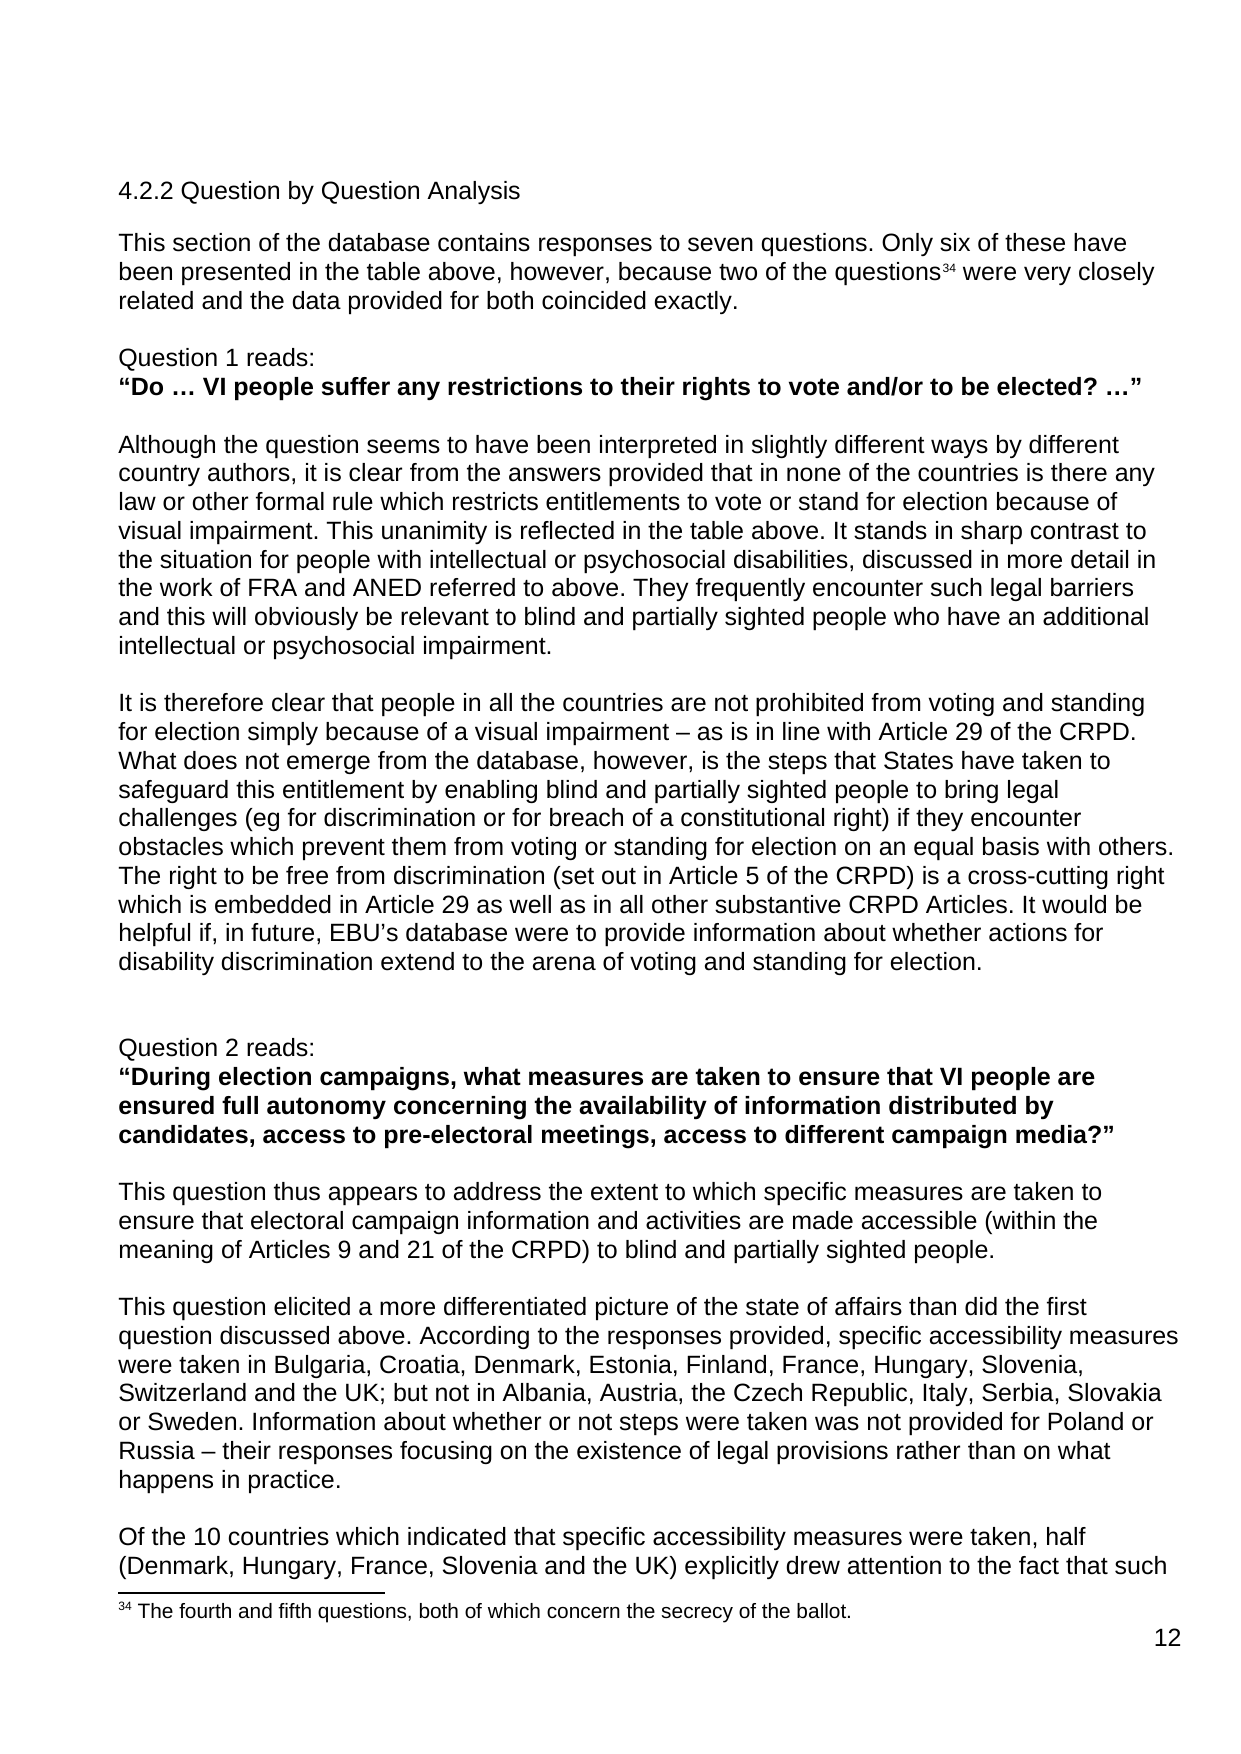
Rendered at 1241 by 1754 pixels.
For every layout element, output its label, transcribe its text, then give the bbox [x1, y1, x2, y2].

text Question 2 reads: [118, 1033, 1181, 1062]
subtitle 4.2.2 Question by Question Analysis [118, 176, 1181, 204]
text “During election campaigns, what measures are taken to ensure that VI people are ensured full autonomy concerning the availability of information distributed by candidates, access to pre-electoral meetings, access to different campaign media?” [118, 1062, 1181, 1148]
text This question thus appears to address the extent to which specific measures are taken to ensure that electoral campaign information and activities are made accessible (within the meaning of Articles 9 and 21 of the CRPD) to blind and partially sighted people. [118, 1177, 1181, 1263]
text It is therefore clear that people in all the countries are not prohibited from voting and standing for election simply because of a visual impairment – as is in line with Article 29 of the CRPD. What does not emerge from the database, however, is the steps that States have taken to safeguard this entitlement by enabling blind and partially sighted people to bring legal challenges (eg for discrimination or for breach of a constitutional right) if they encounter obstacles which prevent them from voting or standing for election on an equal basis with others. The right to be free from discrimination (set out in Article 5 of the CRPD) is a cross-cutting right which is embedded in Article 29 as well as in all other substantive CRPD Articles. It would be helpful if, in future, EBU’s database were to provide information about whether actions for disability discrimination extend to the arena of voting and standing for election. [118, 688, 1181, 976]
text Question 1 reads: [118, 343, 1181, 372]
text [118, 1522, 1181, 1579]
text “Do … VI people suffer any restrictions to their rights to vote and/or to be elected? …” [118, 372, 1181, 401]
text Although the question seems to have been interpreted in slightly different ways by different country authors, it is clear from the answers provided that in none of the countries is there any law or other formal rule which restricts entitlements to vote or stand for election because of visual impairment. This unanimity is reflected in the table above. It stands in sharp contrast to the situation for people with intellectual or psychosocial disabilities, discussed in more detail in the work of FRA and ANED referred to above. They frequently encounter such legal barriers and this will obviously be relevant to blind and partially sighted people who have an additional intellectual or psychosocial impairment. [118, 429, 1181, 659]
text This section of the database contains responses to seven questions. Only six of these have been presented in the table above, however, because two of the questions were very closely related and the data provided for both coincided exactly. [118, 228, 1181, 314]
text This question elicited a more differentiated picture of the state of affairs than did the first question discussed above. According to the responses provided, specific accessibility measures were taken in Bulgaria, Croatia, Denmark, Estonia, Finland, France, Hungary, Slovenia, Switzerland and the UK; but not in Albania, Austria, the Czech Republic, Italy, Serbia, Slovakia or Sweden. Information about whether or not steps were taken was not provided for Poland or Russia – their responses focusing on the existence of legal provisions rather than on what happens in practice. [118, 1292, 1181, 1493]
